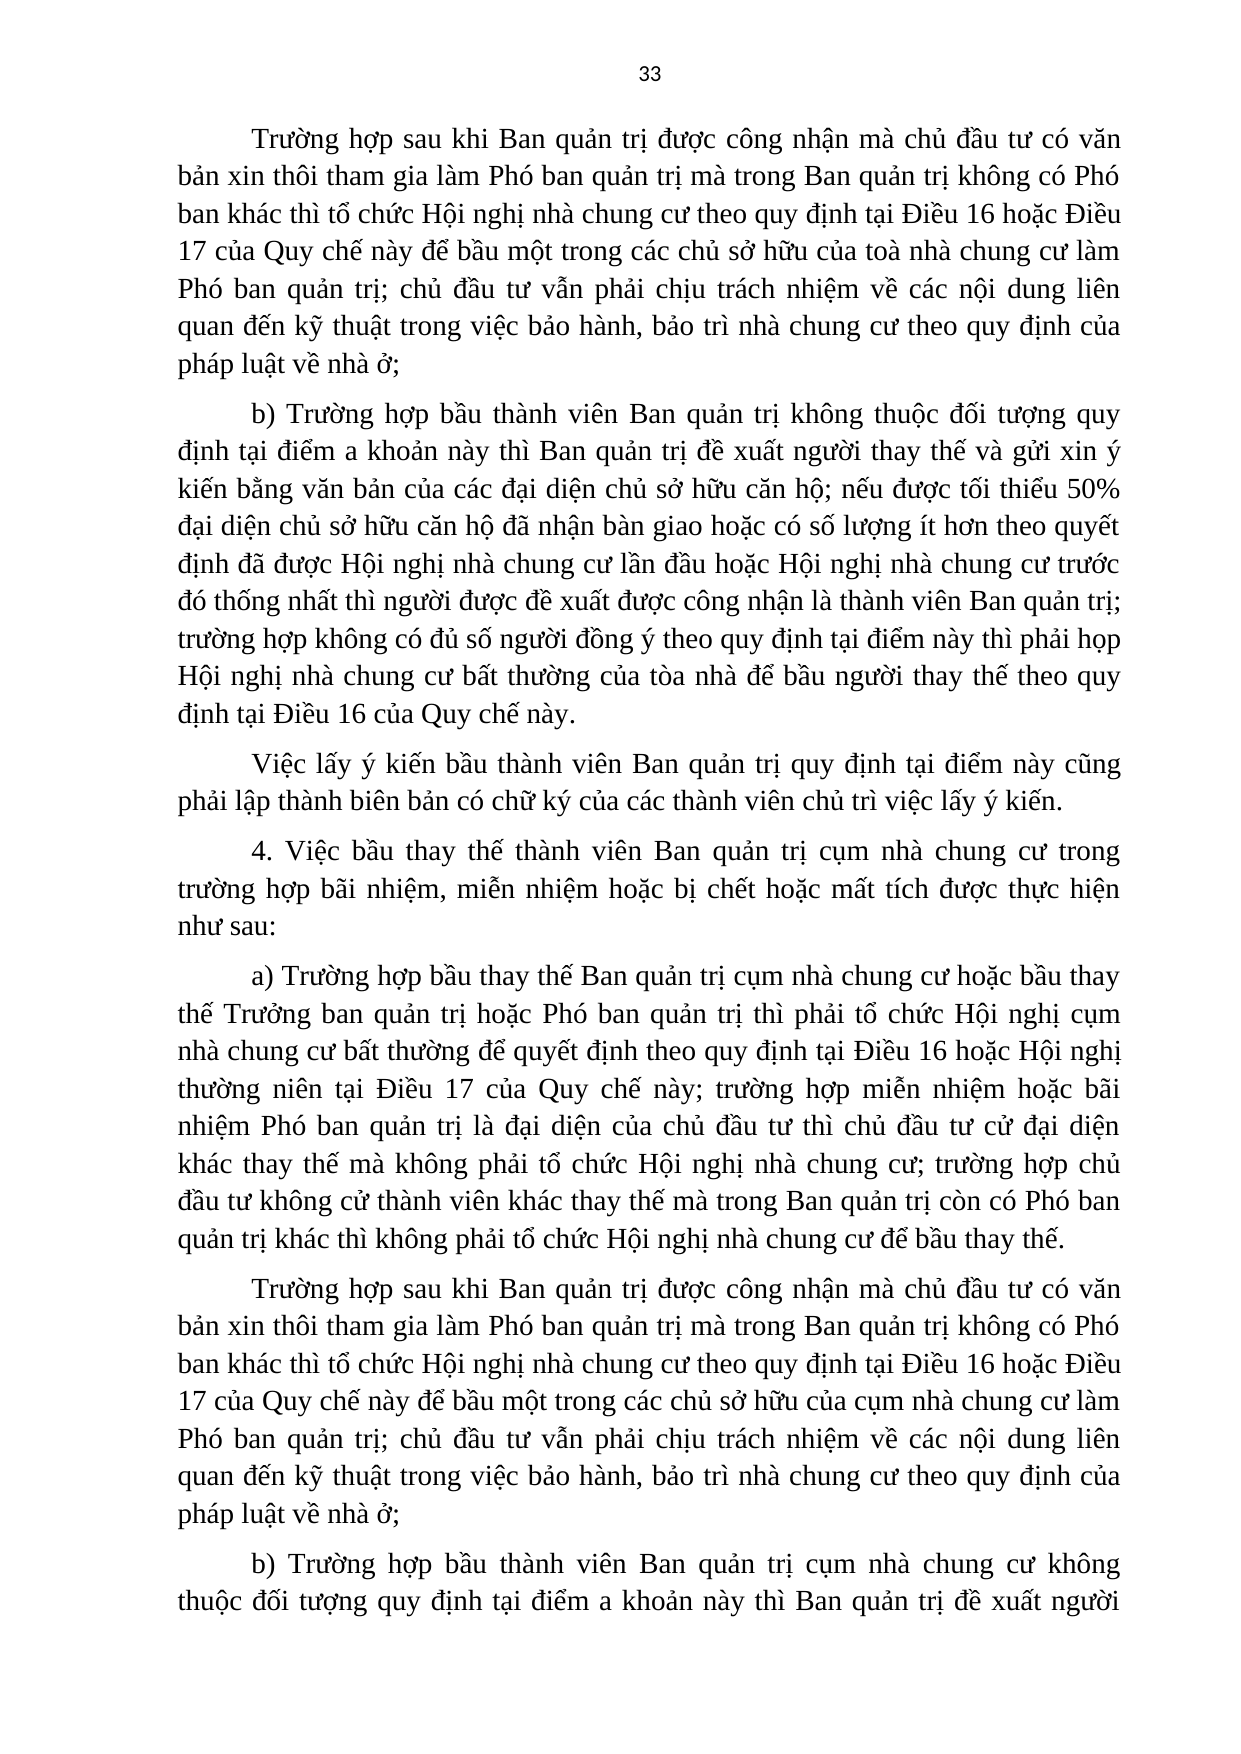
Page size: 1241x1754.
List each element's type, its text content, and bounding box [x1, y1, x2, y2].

text Trường hợp sau khi Ban quản trị được công nhận mà chủ đầu tư có văn bản xin thôi tham gia làm Phó ban quản trị mà trong Ban quản trị không có Phó ban khác thì tổ chức Hội nghị nhà chung cư theo quy định tại Điều 16 hoặc Điều 17 của Quy chế này để bầu một trong các chủ sở hữu của toà nhà chung cư làm Phó ban quản trị; chủ đầu tư vẫn phải chịu trách nhiệm về các nội dung liên quan đến kỹ thuật trong việc bảo hành, bảo trì nhà chung cư theo quy định của pháp luật về nhà ở; [177, 118, 1122, 381]
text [177, 1543, 1122, 1618]
text Việc lấy ý kiến bầu thành viên Ban quản trị quy định tại điểm này cũng phải lập thành biên bản có chữ ký của các thành viên chủ trì việc lấy ý kiến. [177, 743, 1122, 818]
text b) Trường hợp bầu thành viên Ban quản trị không thuộc đối tượng quy định tại điểm a khoản này thì Ban quản trị đề xuất người thay thế và gửi xin ý kiến bằng văn bản của các đại diện chủ sở hữu căn hộ; nếu được tối thiểu 50% đại diện chủ sở hữu căn hộ đã nhận bàn giao hoặc có số lượng ít hơn theo quyết định đã được Hội nghị nhà chung cư lần đầu hoặc Hội nghị nhà chung cư trước đó thống nhất thì người được đề xuất được công nhận là thành viên Ban quản trị; trường hợp không có đủ số người đồng ý theo quy định tại điểm này thì phải họp Hội nghị nhà chung cư bất thường của tòa nhà để bầu người thay thế theo quy định tại Điều 16 của Quy chế này. [177, 393, 1122, 731]
text a) Trường hợp bầu thay thế Ban quản trị cụm nhà chung cư hoặc bầu thay thế Trưởng ban quản trị hoặc Phó ban quản trị thì phải tổ chức Hội nghị cụm nhà chung cư bất thường để quyết định theo quy định tại Điều 16 hoặc Hội nghị thường niên tại Điều 17 của Quy chế này; trường hợp miễn nhiệm hoặc bãi nhiệm Phó ban quản trị là đại diện của chủ đầu tư thì chủ đầu tư cử đại diện khác thay thế mà không phải tổ chức Hội nghị nhà chung cư; trường hợp chủ đầu tư không cử thành viên khác thay thế mà trong Ban quản trị còn có Phó ban quản trị khác thì không phải tổ chức Hội nghị nhà chung cư để bầu thay thế. [177, 956, 1122, 1256]
text 4. Việc bầu thay thế thành viên Ban quản trị cụm nhà chung cư trong trường hợp bãi nhiệm, miễn nhiệm hoặc bị chết hoặc mất tích được thực hiện như sau: [177, 831, 1122, 943]
text Trường hợp sau khi Ban quản trị được công nhận mà chủ đầu tư có văn bản xin thôi tham gia làm Phó ban quản trị mà trong Ban quản trị không có Phó ban khác thì tổ chức Hội nghị nhà chung cư theo quy định tại Điều 16 hoặc Điều 17 của Quy chế này để bầu một trong các chủ sở hữu của cụm nhà chung cư làm Phó ban quản trị; chủ đầu tư vẫn phải chịu trách nhiệm về các nội dung liên quan đến kỹ thuật trong việc bảo hành, bảo trì nhà chung cư theo quy định của pháp luật về nhà ở; [177, 1268, 1122, 1531]
